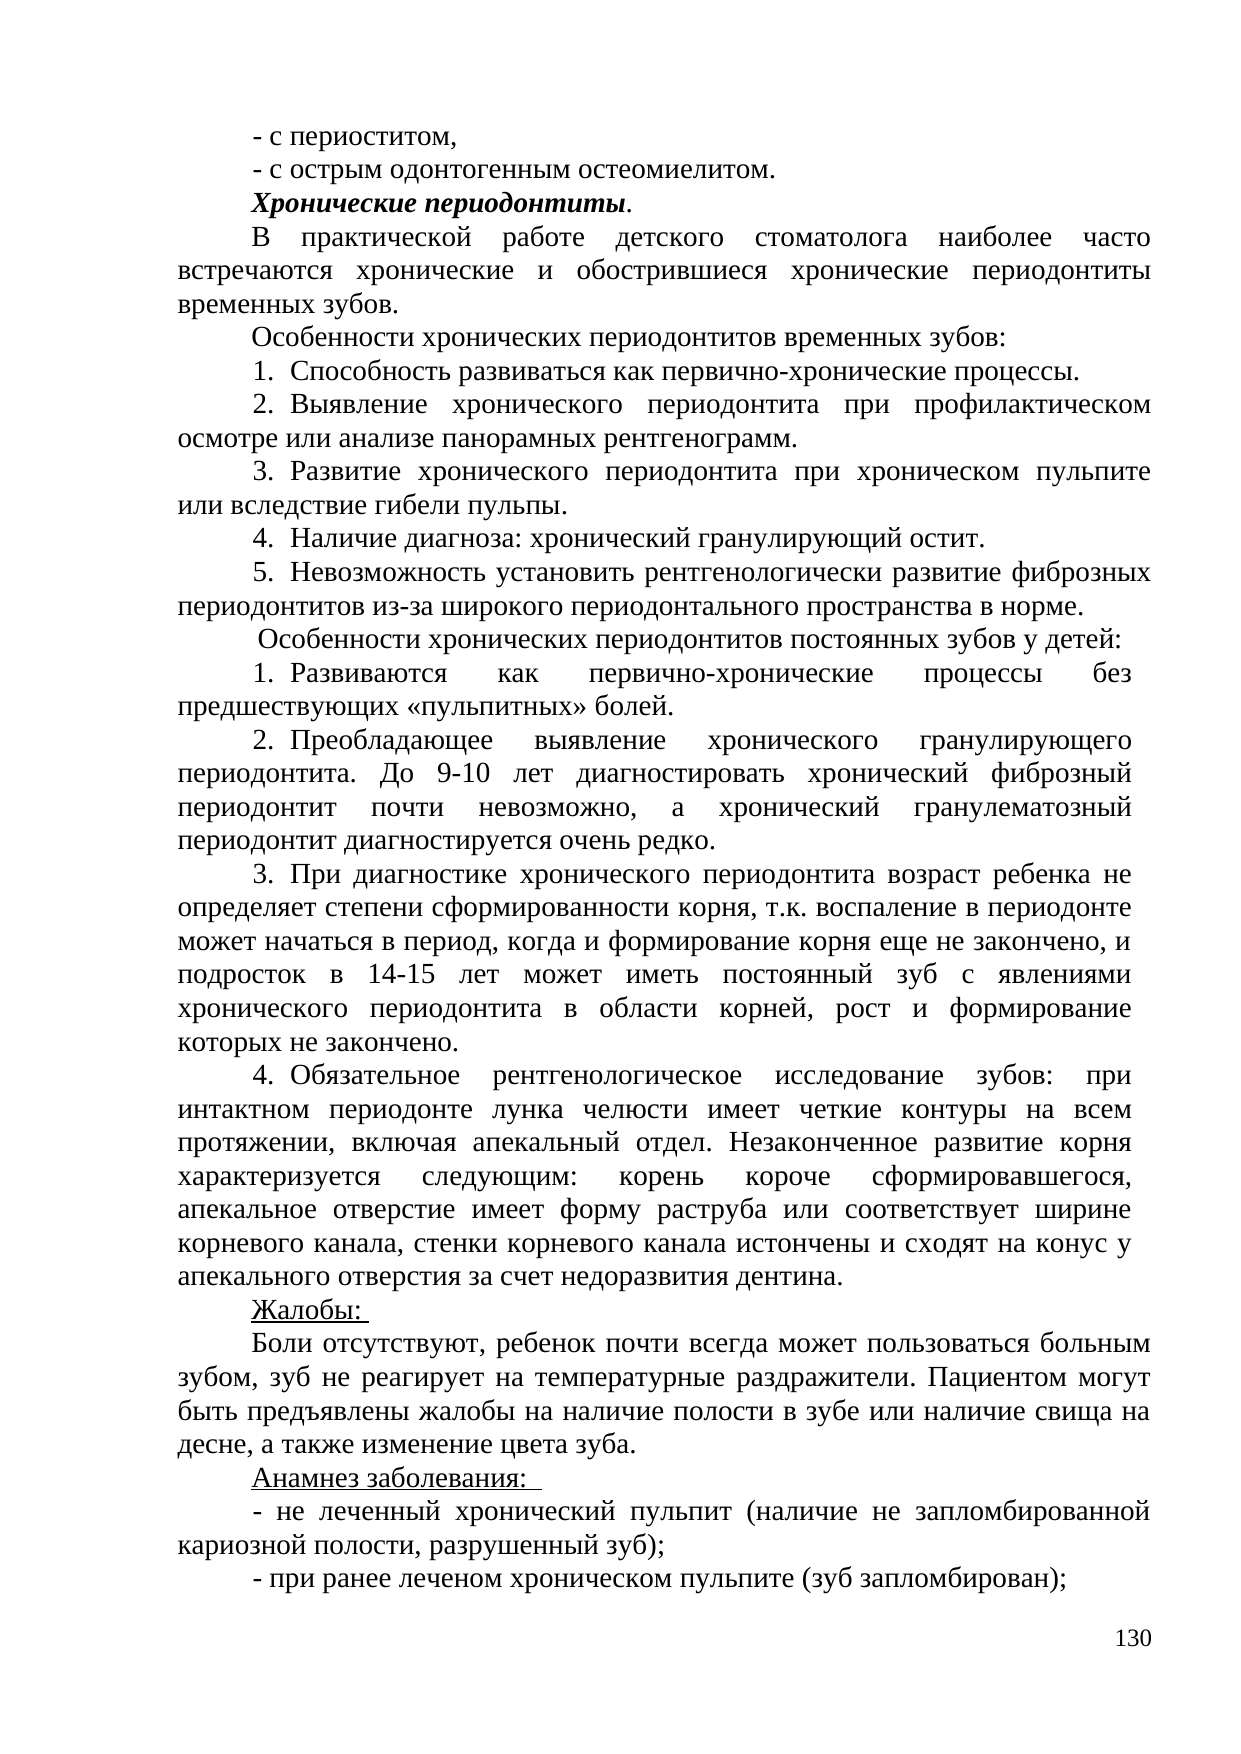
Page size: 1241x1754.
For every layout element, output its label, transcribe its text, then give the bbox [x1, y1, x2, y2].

list Выявление хронического периодонтита при профилактическом осмотре или анализе панорамных рентгенограмм. [177, 386, 1152, 453]
list Развитие хронического периодонтита при хроническом пульпите или вследствие гибели пульпы. [177, 453, 1152, 521]
text - не леченный хронический пульпит (наличие не запломбированной кариозной полости, разрушенный зуб); [177, 1493, 1152, 1560]
list Невозможность установить рентгенологически развитие фиброзных периодонтитов из-за широкого периодонтального пространства в норме. [177, 554, 1152, 621]
text - с периоститом, [177, 118, 1132, 152]
text Особенности хронических периодонтитов временных зубов: [177, 319, 1152, 353]
text Жалобы: [177, 1292, 1152, 1326]
text Хронические периодонтиты. [177, 185, 1152, 219]
list Развиваются как первично-хронические процессы без предшествующих «пульпитных» болей. [177, 655, 1132, 722]
list Наличие диагноза: хронический гранулирующий остит. [177, 521, 1152, 554]
text Анамнез заболевания: [177, 1460, 1152, 1493]
text - при ранее леченом хроническом пульпите (зуб запломбирован); [177, 1560, 1132, 1594]
list Обязательное рентгенологическое исследование зубов: при интактном периодонте лунка челюсти имеет четкие контуры на всем протяжении, включая апекальный отдел. Незаконченное развитие корня характеризуется следующим: корень короче сформировавшегося, апекальное отверстие имеет форму раструба или соответствует ширине корневого канала, стенки корневого канала истончены и сходят на конус у апекального отверстия за счет недоразвития дентина. [177, 1057, 1132, 1292]
text Особенности хронических периодонтитов постоянных зубов у детей: [183, 621, 1132, 655]
list При диагностике хронического периодонтита возраст ребенка не определяет степени сформированности корня, т.к. воспаление в периодонте может начаться в период, когда и формирование корня еще не закончено, и подросток в 14-15 лет может иметь постоянный зуб с явлениями хронического периодонтита в области корней, рост и формирование которых не закончено. [177, 856, 1132, 1057]
text В практической работе детского стоматолога наиболее часто встречаются хронические и обострившиеся хронические периодонтиты временных зубов. [177, 219, 1152, 319]
text Боли отсутствуют, ребенок почти всегда может пользоваться больным зубом, зуб не реагирует на температурные раздражители. Пациентом могут быть предъявлены жалобы на наличие полости в зубе или наличие свища на десне, а также изменение цвета зуба. [177, 1326, 1152, 1460]
text - с острым одонтогенным остеомиелитом. [177, 152, 1132, 185]
list Способность развиваться как первично-хронические процессы. [177, 353, 1152, 386]
list Преобладающее выявление хронического гранулирующего периодонтита. До 9-10 лет диагностировать хронический фиброзный периодонтит почти невозможно, а хронический гранулематозный периодонтит диагностируется очень редко. [177, 722, 1132, 856]
